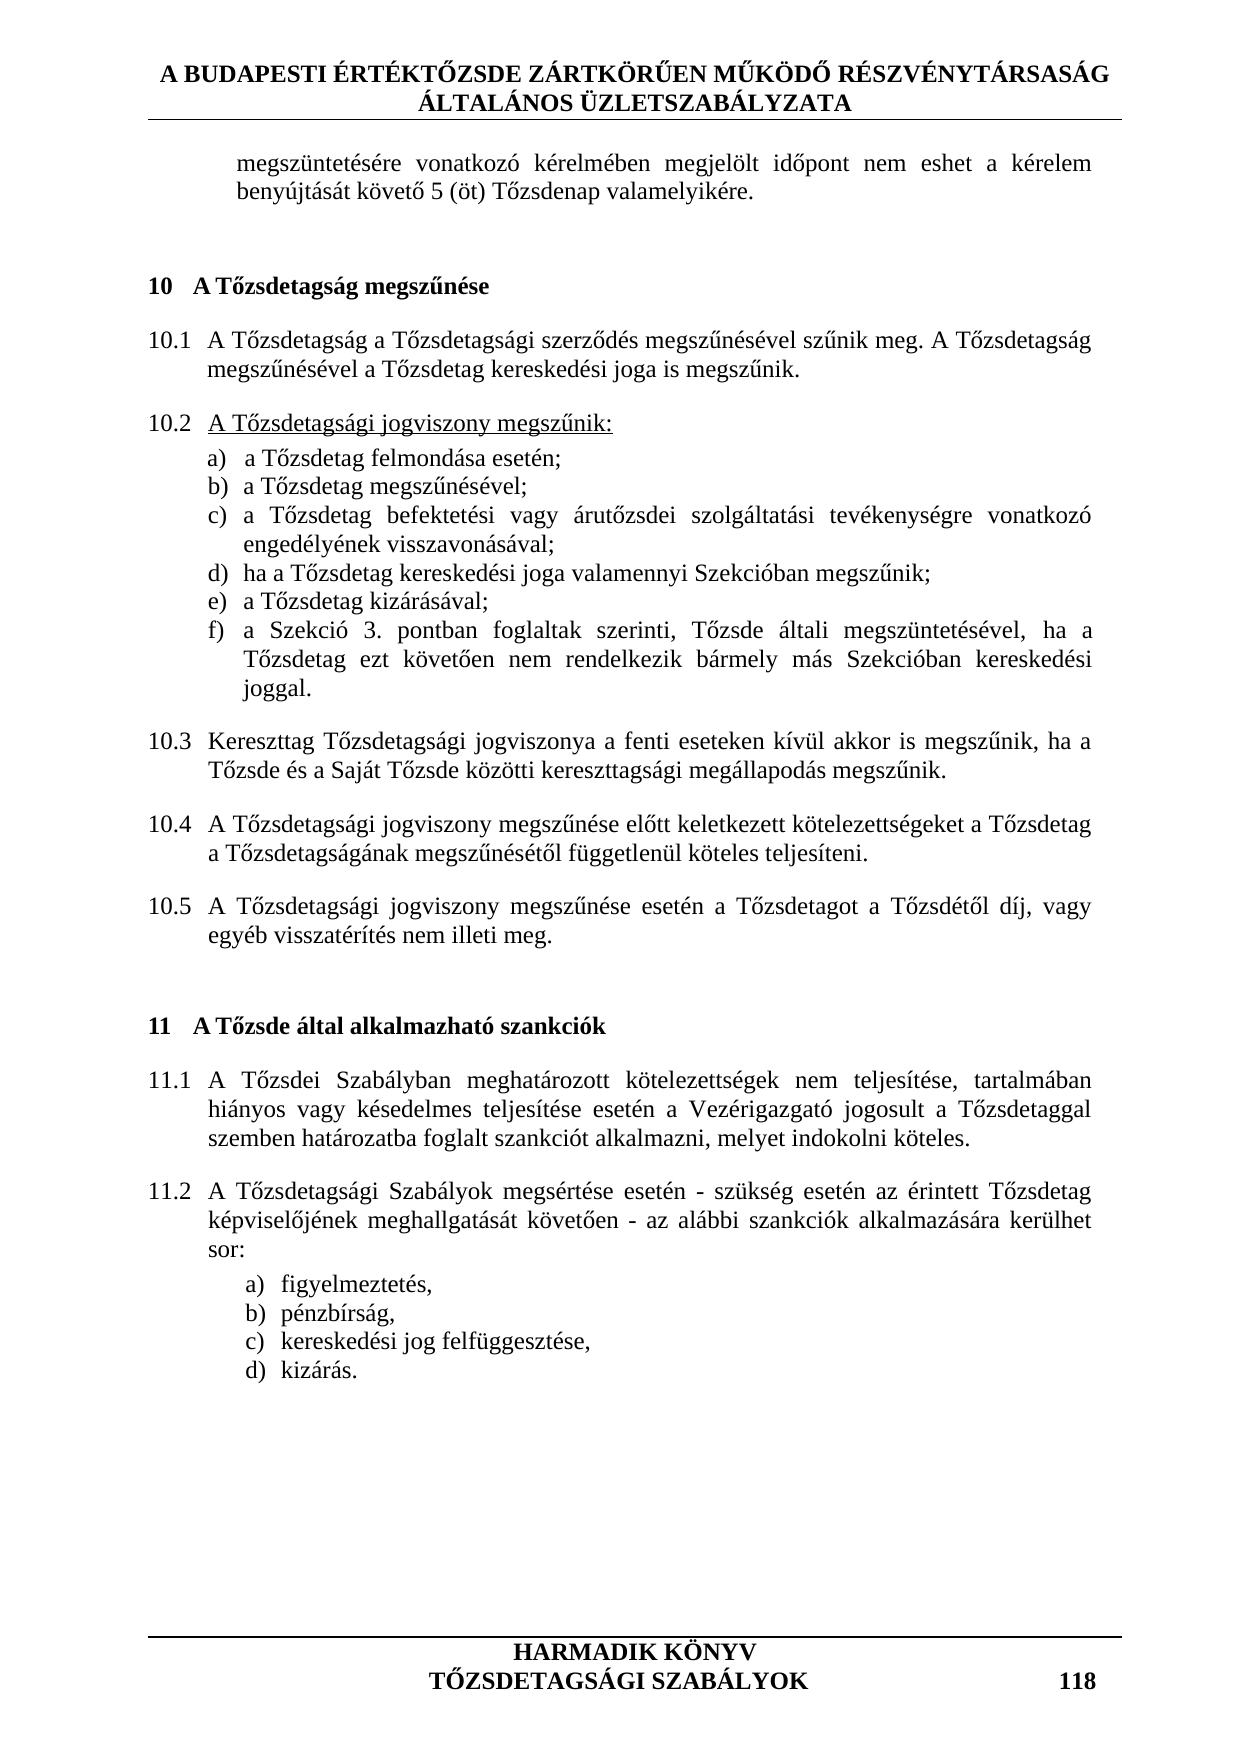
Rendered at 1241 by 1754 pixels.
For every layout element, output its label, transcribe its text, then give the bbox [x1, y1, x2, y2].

list a Tőzsdetag befektetési vagy árutőzsdei szolgáltatási tevékenységre vonatkozó engedélyének visszavonásával; [208, 500, 1093, 558]
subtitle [148, 148, 1092, 205]
list kereskedési jog felfüggesztése, [245, 1326, 1093, 1355]
subtitle A Tőzsdei Szabályban meghatározott kötelezettségek nem teljesítése, tartalmában hiányos vagy késedelmes teljesítése esetén a Vezérigazgató jogosult a Tőzsdetaggal szemben határozatba foglalt szankciót alkalmazni, melyet indokolni köteles. [148, 1065, 1092, 1151]
list a Tőzsdetag felmondása esetén; [207, 443, 1093, 471]
subtitle A Tőzsdetagság a Tőzsdetagsági szerződés megszűnésével szűnik meg. A Tőzsdetagság megszűnésével a Tőzsdetag kereskedési joga is megszűnik. [148, 325, 1092, 383]
list ha a Tőzsdetag kereskedési joga valamennyi Szekcióban megszűnik; [208, 558, 1093, 586]
subtitle A Tőzsdetagsági jogviszony megszűnése esetén a Tőzsdetagot a Tőzsdétől díj, vagy egyéb visszatérítés nem illeti meg. [148, 891, 1092, 949]
list a Tőzsdetag kizárásával; [208, 586, 1093, 615]
subtitle A Tőzsde által alkalmazható szankciók [148, 1011, 1092, 1040]
list a Tőzsdetag megszűnésével; [208, 471, 1093, 500]
list figyelmeztetés, [245, 1269, 1093, 1298]
list a Szekció 3. pontban foglaltak szerinti, Tőzsde általi megszüntetésével, ha a Tőzsdetag ezt követően nem rendelkezik bármely más Szekcióban kereskedési joggal. [208, 615, 1093, 701]
subtitle A Tőzsdetagsági jogviszony megszűnik: [148, 408, 1092, 436]
subtitle A Tőzsdetagsági Szabályok megsértése esetén - szükség esetén az érintett Tőzsdetag képviselőjének meghallgatását követően - az alábbi szankciók alkalmazására kerülhet sor: [148, 1176, 1092, 1263]
list kizárás. [245, 1355, 1093, 1384]
list pénzbírság, [245, 1298, 1093, 1326]
subtitle Kereszttag Tőzsdetagsági jogviszonya a fenti eseteken kívül akkor is megszűnik, ha a Tőzsde és a Saját Tőzsde közötti kereszttagsági megállapodás megszűnik. [148, 726, 1092, 784]
subtitle A Tőzsdetagsági jogviszony megszűnése előtt keletkezett kötelezettségeket a Tőzsdetag a Tőzsdetagságának megszűnésétől függetlenül köteles teljesíteni. [148, 809, 1092, 866]
subtitle A Tőzsdetagság megszűnése [148, 271, 1092, 300]
